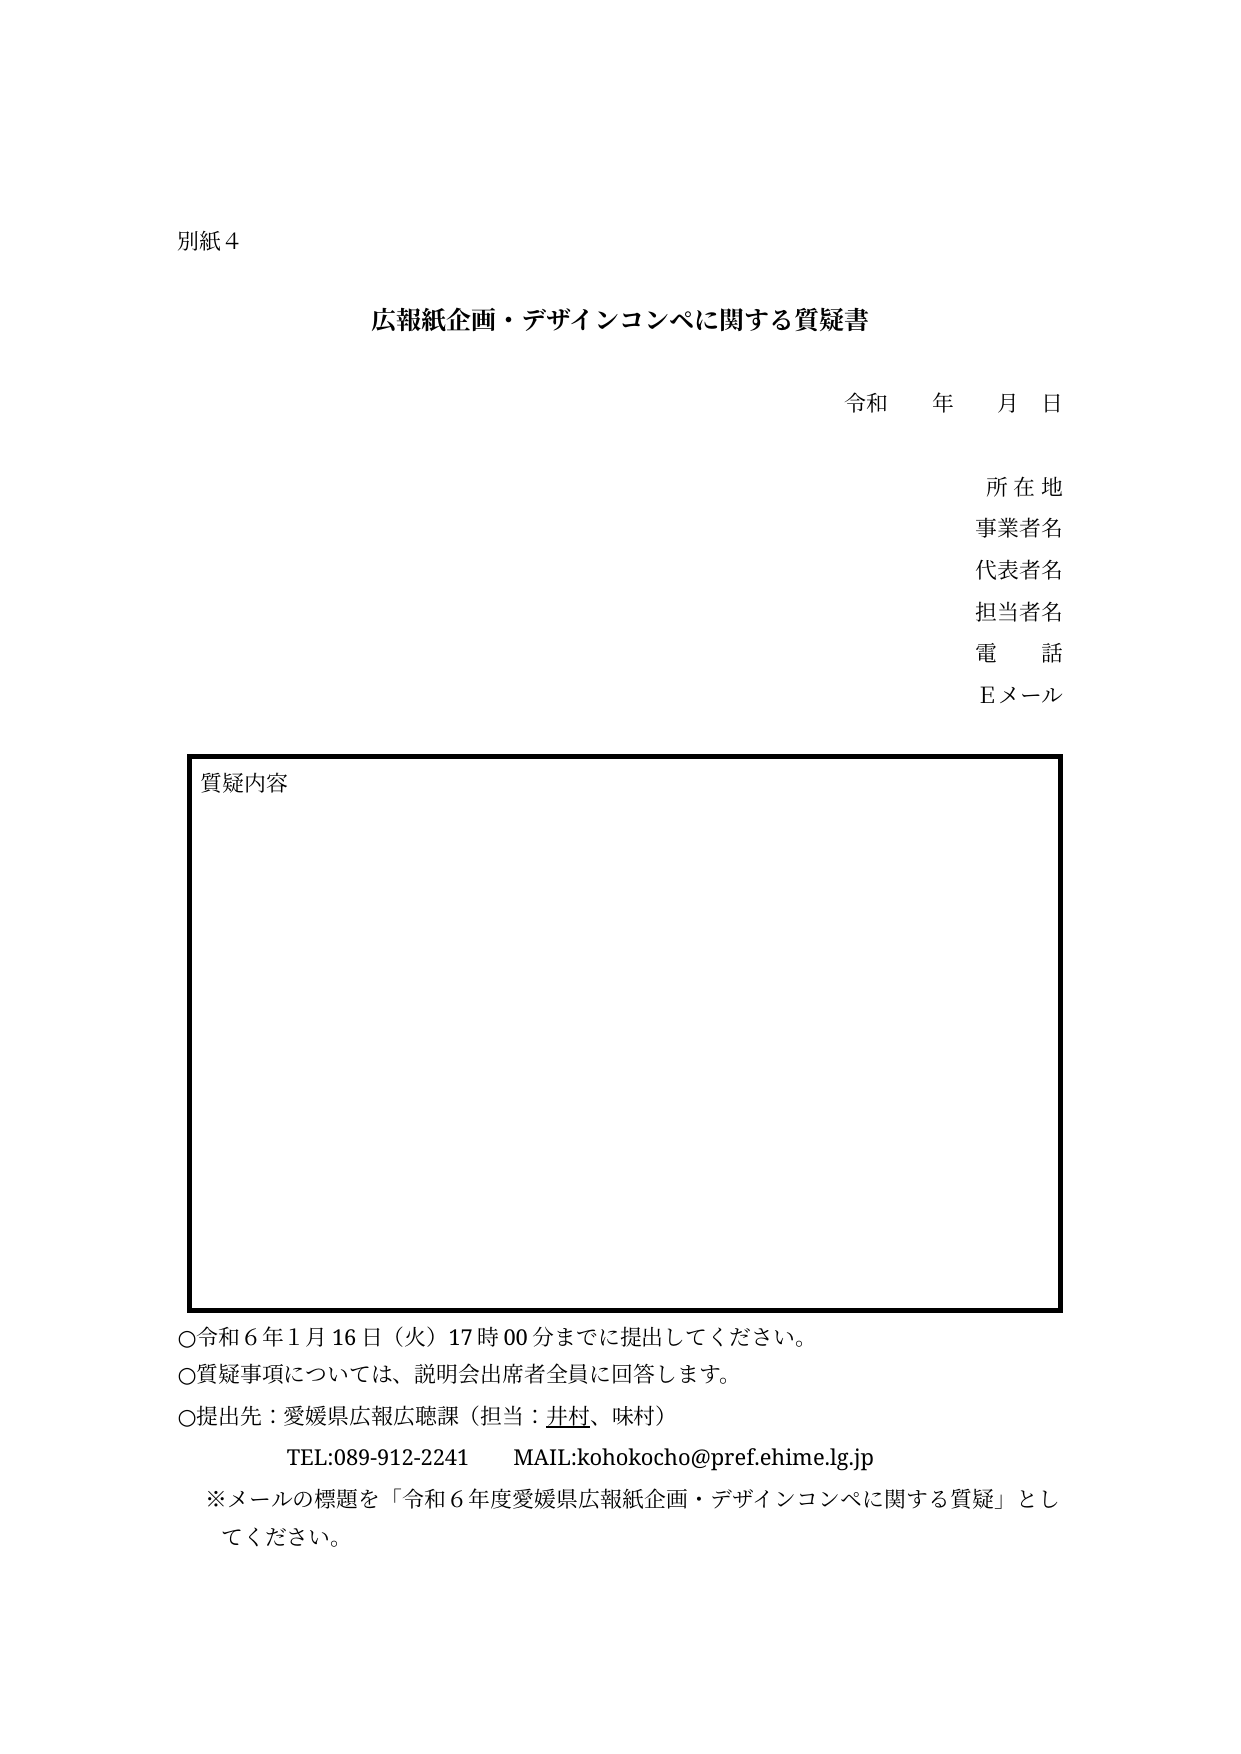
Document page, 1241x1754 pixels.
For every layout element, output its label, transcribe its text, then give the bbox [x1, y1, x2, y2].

text ○質疑事項については、説明会出席者全員に回答します。 [177, 1354, 1063, 1392]
text ○提出先：愛媛県広報広聴課（担当：井村、味村） [177, 1396, 1063, 1433]
text Ｅメール [177, 675, 1063, 713]
text ○令和６年１月16日（火）17時00分までに提出してください。 [177, 1317, 1063, 1354]
text 代表者名 [177, 550, 1063, 588]
text ※メールの標題を「令和６年度愛媛県広報紙企画・デザインコンペに関する質疑」としてください。 [177, 1479, 1063, 1554]
text 事業者名 [177, 508, 1063, 546]
text 電 話 [177, 633, 1063, 671]
text 担当者名 [177, 592, 1063, 629]
text 令和 年 月 日 [177, 383, 1063, 421]
text 別紙４ [177, 221, 1063, 258]
text 所 在 地 [177, 467, 1063, 504]
table_header 質疑内容 [192, 759, 1058, 1308]
text TEL:089-912-2241 MAIL:kohokocho@pref.ehime.lg.jp [177, 1438, 1063, 1475]
text 広報紙企画・デザインコンペに関する質疑書 [177, 300, 1063, 338]
